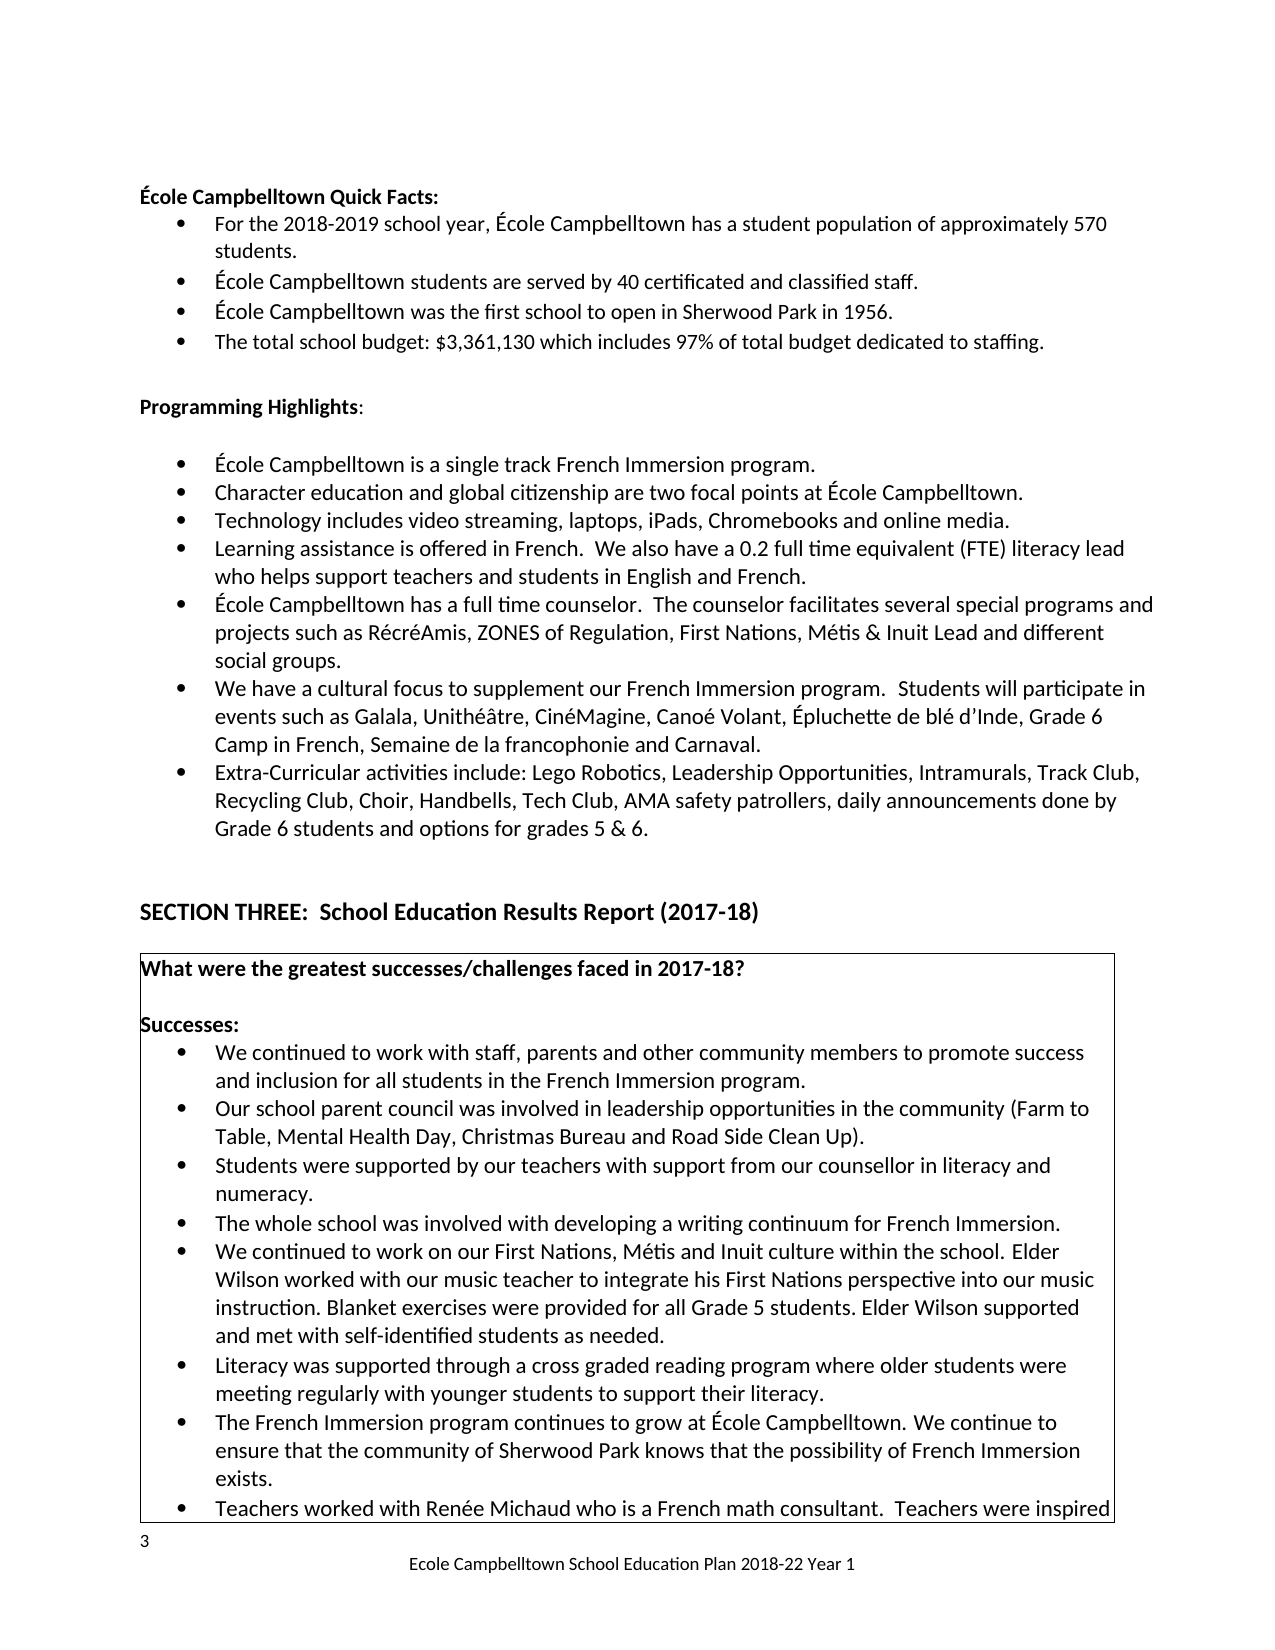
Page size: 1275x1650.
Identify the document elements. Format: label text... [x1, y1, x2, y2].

list The total school budget: $3,361,130 which includes 97% of total budget dedicated to staffing. [177, 328, 1162, 355]
list École Campbelltown is a single track French Immersion program. [177, 450, 1162, 478]
list École Campbelltown has a full time counselor. The counselor facilitates several special programs and projects such as RécréAmis, ZONES of Regulation, First Nations, Métis & Inuit Lead and different social groups. [177, 590, 1162, 674]
list For the 2018-2019 school year, École Campbelltown has a student population of approximately 570 students. [177, 209, 1162, 264]
text Programming Highlights: [139, 393, 1162, 420]
list Character education and global citizenship are two focal points at École Campbelltown. [177, 478, 1162, 506]
text École Campbelltown Quick Facts: [139, 183, 1162, 209]
list We have a cultural focus to supplement our French Immersion program. Students will participate in events such as Galala, Unithéâtre, CinéMagine, Canoé Volant, Épluchette de blé d’Inde, Grade 6 Camp in French, Semaine de la francophonie and Carnaval. [177, 674, 1162, 758]
list Extra-Curricular activities include: Lego Robotics, Leadership Opportunities, Intramurals, Track Club, Recycling Club, Choir, Handbells, Tech Club, AMA safety patrollers, daily announcements done by Grade 6 students and options for grades 5 & 6. [177, 758, 1162, 842]
list École Campbelltown was the first school to open in Sherwood Park in 1956. [177, 297, 1162, 326]
list Technology includes video streaming, laptops, iPads, Chromebooks and online media. [177, 506, 1162, 534]
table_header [141, 954, 1114, 1522]
list Learning assistance is offered in French. We also have a 0.2 full time equivalent (FTE) literacy lead who helps support teachers and students in English and French. [177, 534, 1162, 590]
list École Campbelltown students are served by 40 certificated and classified staff. [177, 267, 1162, 295]
text SECTION THREE: School Education Results Report (2017-18) [139, 896, 1162, 926]
